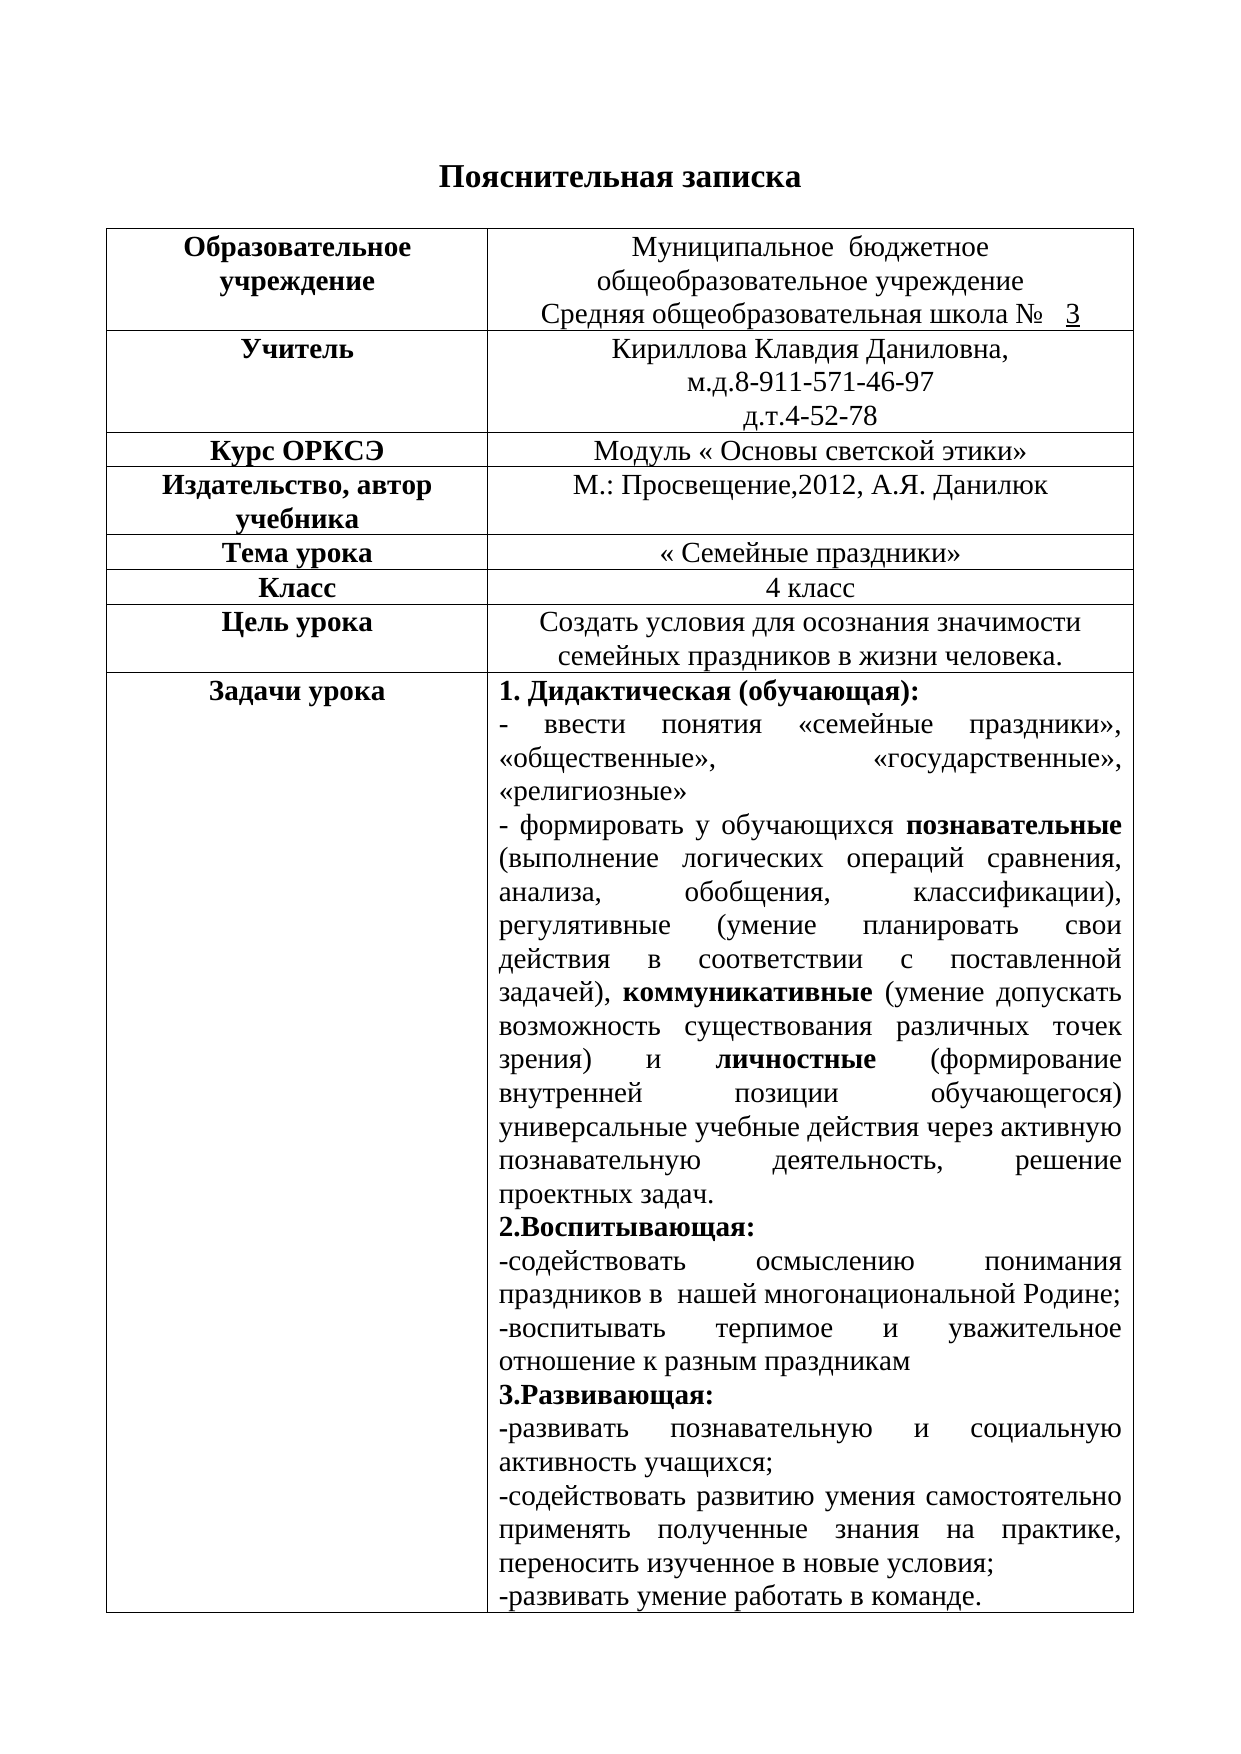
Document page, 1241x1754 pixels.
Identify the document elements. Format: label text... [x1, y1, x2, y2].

table_cell « Семейные праздники» [488, 535, 1133, 569]
table_cell Учитель [107, 331, 487, 432]
table_cell 4 класс [488, 570, 1133, 603]
table_header Муниципальное бюджетное общеобразовательное учреждение Средняя общеобразовательная школа № 3 [488, 229, 1133, 330]
table_cell Класс [107, 570, 487, 603]
table_cell Издательство, автор учебника [107, 467, 487, 534]
table_cell Модуль « Основы светской этики» [488, 433, 1133, 466]
table_cell Создать условия для осознания значимости семейных праздников в жизни человека. [488, 605, 1133, 672]
table_cell Цель урока [107, 605, 487, 672]
table_cell М.: Просвещение,2012, А.Я. Данилюк [488, 467, 1133, 534]
table_cell Тема урока [107, 535, 487, 569]
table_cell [107, 673, 487, 1612]
text Пояснительная записка [118, 156, 1122, 195]
table_header Образовательное учреждение [107, 229, 487, 330]
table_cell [488, 673, 1133, 1612]
table_cell Кириллова Клавдия Даниловна, м.д.8-911-571-46-97 д.т.4-52-78 [488, 331, 1133, 432]
table_cell Курс ОРКСЭ [107, 433, 487, 466]
